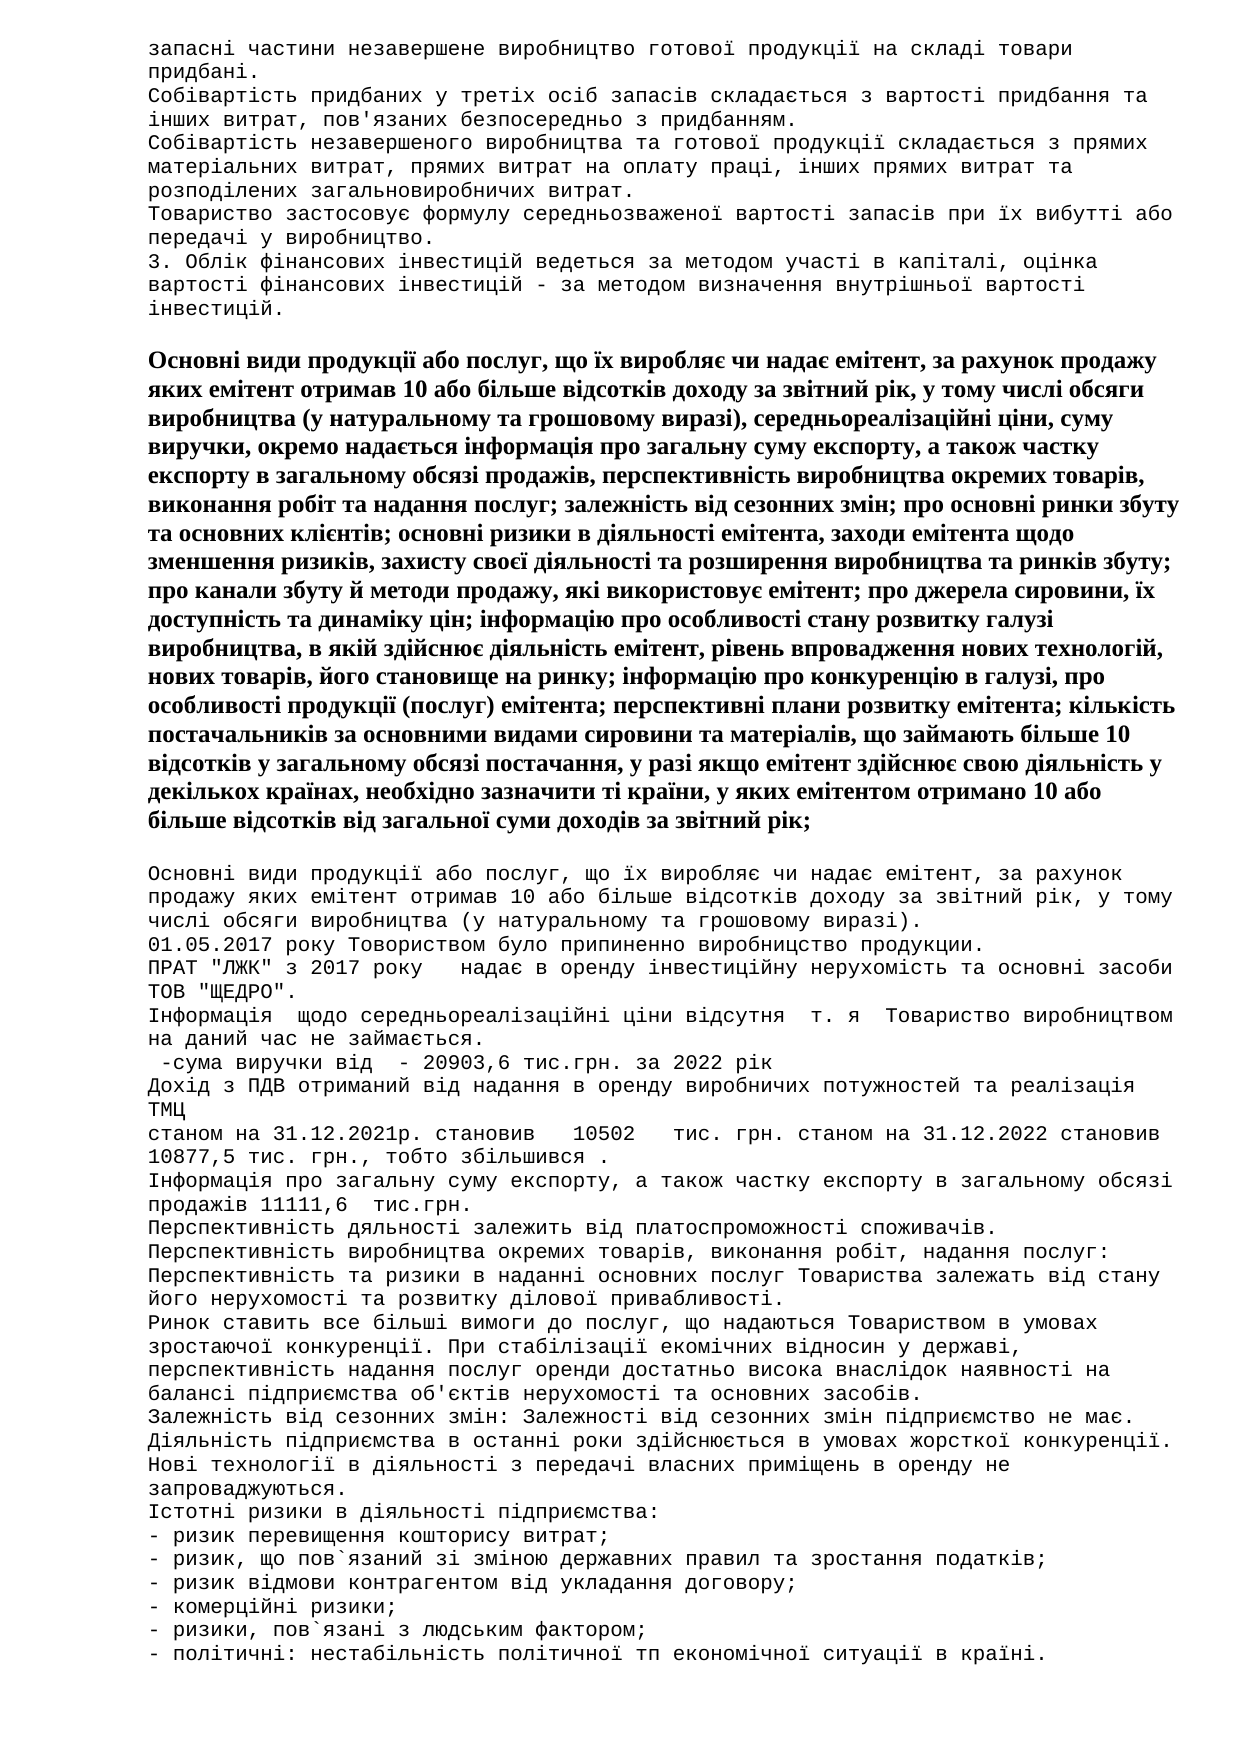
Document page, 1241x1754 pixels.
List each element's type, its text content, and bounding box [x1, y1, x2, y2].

text - полiтичнi: нестабiльнiсть полiтичної тп економiчної ситуацiї в країнi. [148, 1643, 1181, 1667]
text Залежнiсть вiд сезонних змiн: Залежностi вiд сезонних змiн пiдприємство не має. [148, 1407, 1181, 1430]
text Інформація про загальну суму експорту, а також частку експорту в загальному обсязі продажів 11111,6 тис.грн. [148, 1170, 1181, 1217]
text запаснi частини незавершене виробництво готової продукцiї на складi товари придбанi. [148, 38, 1181, 85]
text Перспективнiсть виробництва окремих товарiв, виконання робiт, надання послуг: Перспективнiсть та ризики в наданнi основних послуг Товариства залежать вiд стану його нерухомостi та розвитку дiлової привабливостi. [148, 1241, 1181, 1312]
text Собiвартiсть придбаних у третiх осiб запасiв складається з вартостi придбання та iнших витрат, пов'язаних безпосередньо з придбанням. [148, 85, 1181, 132]
text Перспективнiсть дяльностi залежить вiд платоспроможностi споживачiв. [148, 1217, 1181, 1241]
text Iстотнi ризики в дiяльностi пiдприємства: [148, 1501, 1181, 1525]
text Собiвартiсть незавершеного виробництва та готової продукцiї складається з прямих матерiальних витрат, прямих витрат на оплату працi, iнших прямих витрат та розподiлених загальновиробничих витрат. [148, 132, 1181, 203]
text - ризик перевищення кошторису витрат; [148, 1525, 1181, 1548]
text Ринок ставить все бiльшi вимоги до послуг, що надаються Товариством в умовах зростаючої конкуренцiї. При стабiлiзацiї екомiчних вiдносин у державi, перспективнiсть надання послуг оренди достатньо висока внаслiдок наявностi на балансi пiдприємства об'єктiв нерухомості та основних засобів. [148, 1312, 1181, 1407]
text - ризики, пов`язанi з людським фактором; [148, 1619, 1181, 1643]
text Дiяльнiсть пiдприємства в останнi роки здiйснюється в умовах жорсткої конкуренцiї. [148, 1430, 1181, 1454]
text - ризик вiдмови контрагентом вiд укладання договору; [148, 1572, 1181, 1596]
text Товариство застосовує формулу середньозваженої вартостi запасiв при їх вибуттi або передачi у виробництво. [148, 203, 1181, 251]
text Основні види продукції або послуг, що їх виробляє чи надає емітент, за рахунок продажу яких емітент отримав 10 або більше відсотків доходу за звітний рік, у тому числі обсяги виробництва (у натуральному та грошовому виразі). [148, 863, 1181, 934]
text Основні види продукції або послуг, що їх виробляє чи надає емітент, за рахунок продажу яких емітент отримав 10 або більше відсотків доходу за звітний рік, у тому числі обсяги виробництва (у натуральному та грошовому виразі), середньореалізаційні ціни, суму виручки, окремо надається інформація про загальну суму експорту, а також частку експорту в загальному обсязі продажів, перспективність виробництва окремих товарів, виконання робіт та надання послуг; залежність від сезонних змін; про основні ринки збуту та основних клієнтів; основні ризики в діяльності емітента, заходи емітента щодо зменшення ризиків, захисту своєї діяльності та розширення виробництва та ринків збуту; про канали збуту й методи продажу, які використовує емітент; про джерела сировини, їх доступність та динаміку цін; інформацію про особливості стану розвитку галузі виробництва, в якій здійснює діяльність емітент, рівень впровадження нових технологій, нових товарів, його становище на ринку; інформацію про конкуренцію в галузі, про особливості продукції (послуг) емітента; перспективні плани розвитку емітента; кількість постачальників за основними видами сировини та матеріалів, що займають більше 10 відсотків у загальному обсязі постачання, у разі якщо емітент здійснює свою діяльність у декількох країнах, необхідно зазначити ті країни, у яких емітентом отримано 10 або більше відсотків від загальної суми доходів за звітний рік; [148, 345, 1181, 834]
text Дохід з ПДВ отриманий від надання в оренду виробничих потужностей та реалізація ТМЦ [148, 1076, 1181, 1123]
text Інформація щодо середньореалізаційні ціни відсутня т. я Товариство виробництвом на даний час не займається. [148, 1004, 1181, 1052]
text Новi технологiї в дiяльностi з передачi власних примiщень в оренду не запроваджуються. [148, 1454, 1181, 1501]
text - комерцiйнi ризики; [148, 1596, 1181, 1619]
text -сума виручки від - 20903,6 тис.грн. за 2022 рік [148, 1052, 1181, 1076]
text - ризик, що пов`язаний зi змiною державних правил та зростання податкiв; [148, 1548, 1181, 1572]
text 01.05.2017 року Товориством було припиненно виробницство продукции. [148, 934, 1181, 957]
text 3. Облiк фiнансових iнвестицiй ведеться за методом участi в капiталi, оцiнка вартостi фiнансових iнвестицiй - за методом визначення внутрiшньої вартостi iнвестицiй. [148, 251, 1181, 322]
text станом на 31.12.2021р. становив 10502 тис. грн. станом на 31.12.2022 становив 10877,5 тис. грн., тобто збільшився . [148, 1123, 1181, 1170]
text ПРАТ "ЛЖК" з 2017 року надає в оренду інвестиційну нерухомість та основні засоби ТОВ "ЩЕДРО". [148, 957, 1181, 1004]
